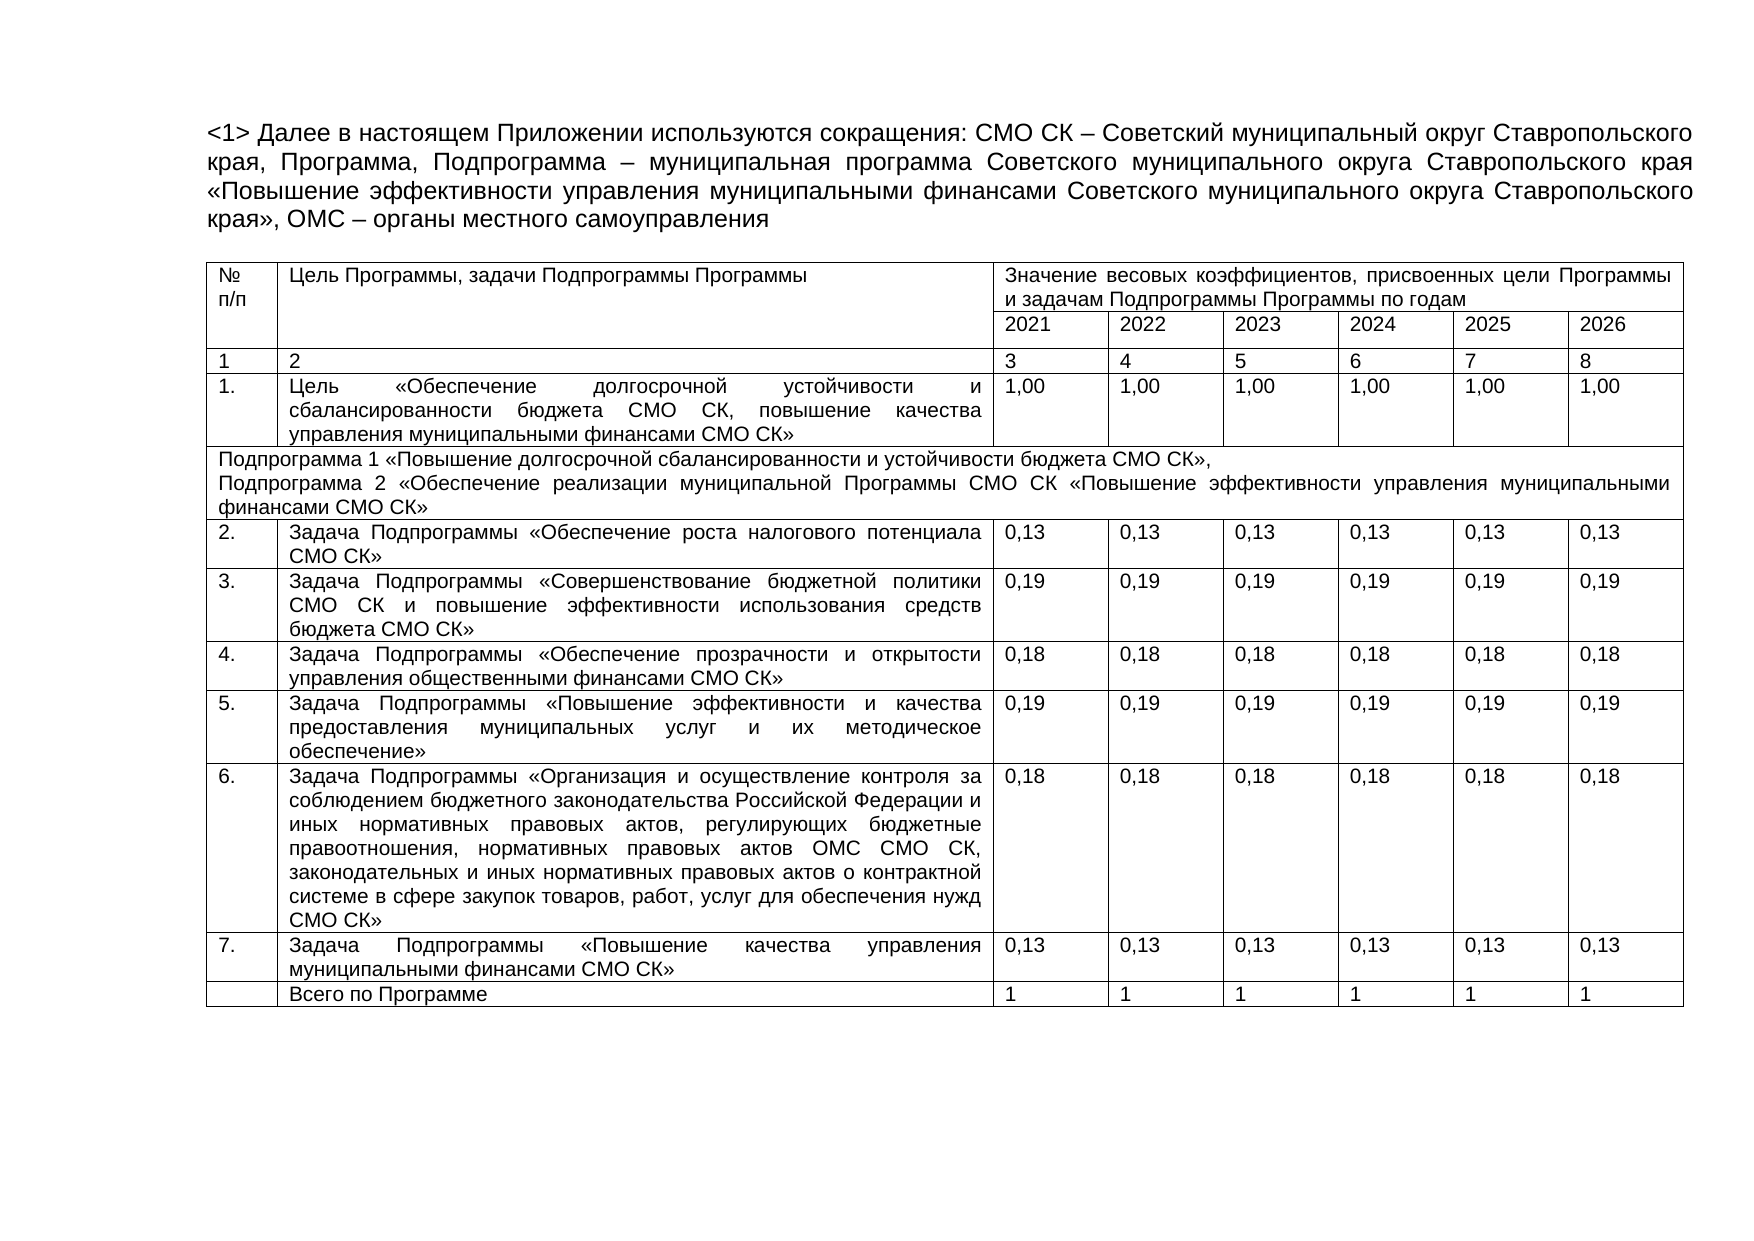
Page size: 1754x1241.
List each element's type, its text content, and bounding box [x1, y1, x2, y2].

table_cell 1,00 [1339, 374, 1453, 446]
table_cell Задача Подпрограммы «Обеспечение прозрачности и открытости управления общественными финансами СМО СК» [278, 642, 993, 690]
table_cell 1 [1569, 982, 1683, 1006]
table_cell Задача Подпрограммы «Обеспечение роста налогового потенциала СМО СК» [278, 520, 993, 568]
table_cell 0,13 [994, 520, 1108, 568]
table_cell 2. [207, 520, 277, 568]
table_header Значение весовых коэффициентов, присвоенных цели Программы и задачам Подпрограммы Программы по годам [994, 263, 1683, 311]
table_cell 7 [1454, 349, 1568, 373]
table_cell 0,13 [1109, 520, 1223, 568]
table_cell Задача Подпрограммы «Повышение эффективности и качества предоставления муниципальных услуг и их методическое обеспечение» [278, 691, 993, 763]
table_cell 2023 [1224, 312, 1338, 348]
table_cell 0,18 [1339, 642, 1453, 690]
table_cell 5 [1224, 349, 1338, 373]
table_cell Цель «Обеспечение долгосрочной устойчивости и сбалансированности бюджета СМО СК, повышение качества управления муниципальными финансами СМО СК» [278, 374, 993, 446]
table_cell 5. [207, 691, 277, 763]
table_cell 0,13 [1569, 933, 1683, 981]
table_cell 0,18 [1339, 764, 1453, 932]
table_cell 1 [1224, 982, 1338, 1006]
table_cell 0,13 [1109, 933, 1223, 981]
table_cell 4 [1109, 349, 1223, 373]
table_cell 0,19 [1109, 569, 1223, 641]
table_cell 3. [207, 569, 277, 641]
table_cell 1 [207, 349, 277, 373]
table_cell 0,19 [1339, 691, 1453, 763]
table_cell 2021 [994, 312, 1108, 348]
table_cell 2026 [1569, 312, 1683, 348]
table_cell 0,19 [1224, 691, 1338, 763]
table_cell 0,18 [1224, 642, 1338, 690]
table_cell 0,19 [1109, 691, 1223, 763]
table_cell 1,00 [1224, 374, 1338, 446]
table_cell 4. [207, 642, 277, 690]
table_cell Задача Подпрограммы «Организация и осуществление контроля за соблюдением бюджетного законодательства Российской Федерации и иных нормативных правовых актов, регулирующих бюджетные правоотношения, нормативных правовых актов ОМС СМО СК, законодательных и иных нормативных правовых актов о контрактной системе в сфере закупок товаров, работ, услуг для обеспечения нужд СМО СК» [278, 764, 993, 932]
table_cell Подпрограмма 1 «Повышение долгосрочной сбалансированности и устойчивости бюджета СМО СК», Подпрограмма 2 «Обеспечение реализации муниципальной Программы СМО СК «Повышение эффективности управления муниципальными финансами СМО СК» [207, 447, 1683, 519]
table_cell 0,18 [1454, 764, 1568, 932]
table_cell 0,18 [994, 642, 1108, 690]
table_cell 2024 [1339, 312, 1453, 348]
table_cell 0,13 [1454, 520, 1568, 568]
table_cell 1 [994, 982, 1108, 1006]
table_cell 0,18 [1109, 642, 1223, 690]
table_cell 6 [1339, 349, 1453, 373]
table_cell 0,18 [994, 764, 1108, 932]
table_cell 0,13 [1224, 933, 1338, 981]
table_cell 2 [278, 349, 993, 373]
table_cell 3 [994, 349, 1108, 373]
table_cell 0,13 [1569, 520, 1683, 568]
table_cell 8 [1569, 349, 1683, 373]
table_cell 1 [1109, 982, 1223, 1006]
table_cell 7. [207, 933, 277, 981]
table_cell 0,13 [1454, 933, 1568, 981]
text <1> Далее в настоящем Приложении используются сокращения: СМО СК – Советский муниципальный округ Ставропольского края, Программа, Подпрограмма – муниципальная программа Советского муниципального округа Ставропольского края «Повышение эффективности управления муниципальными финансами Советского муниципального округа Ставропольского края», ОМС – органы местного самоуправления [207, 118, 1695, 233]
table_cell 0,19 [994, 691, 1108, 763]
table_cell 1,00 [994, 374, 1108, 446]
table_header № п/п [207, 263, 277, 348]
table_cell 0,19 [1569, 569, 1683, 641]
table_cell 0,19 [994, 569, 1108, 641]
table_cell 0,19 [1339, 569, 1453, 641]
table_cell 0,18 [1454, 642, 1568, 690]
table_cell 1,00 [1454, 374, 1568, 446]
table_cell 1,00 [1569, 374, 1683, 446]
table_cell 2022 [1109, 312, 1223, 348]
table_cell 1 [1454, 982, 1568, 1006]
table_cell 0,18 [1109, 764, 1223, 932]
table_cell 0,18 [1569, 764, 1683, 932]
table_cell 0,19 [1454, 691, 1568, 763]
table_cell 0,19 [1569, 691, 1683, 763]
table_cell 0,18 [1569, 642, 1683, 690]
table_cell 1. [207, 374, 277, 446]
table_cell Задача Подпрограммы «Повышение качества управления муниципальными финансами СМО СК» [278, 933, 993, 981]
table_cell 0,18 [1224, 764, 1338, 932]
table_cell 1 [1339, 982, 1453, 1006]
table_cell 1,00 [1109, 374, 1223, 446]
table_cell 0,19 [1454, 569, 1568, 641]
table_cell 6. [207, 764, 277, 932]
table_cell [207, 982, 277, 1006]
table_cell Задача Подпрограммы «Совершенствование бюджетной политики СМО СК и повышение эффективности использования средств бюджета СМО СК» [278, 569, 993, 641]
table_cell 0,13 [1339, 520, 1453, 568]
table_cell 0,13 [1224, 520, 1338, 568]
table_cell Всего по Программе [278, 982, 993, 1006]
table_cell 2025 [1454, 312, 1568, 348]
table_cell 0,19 [1224, 569, 1338, 641]
table_header Цель Программы, задачи Подпрограммы Программы [278, 263, 993, 348]
table_cell 0,13 [1339, 933, 1453, 981]
table_cell 0,13 [994, 933, 1108, 981]
